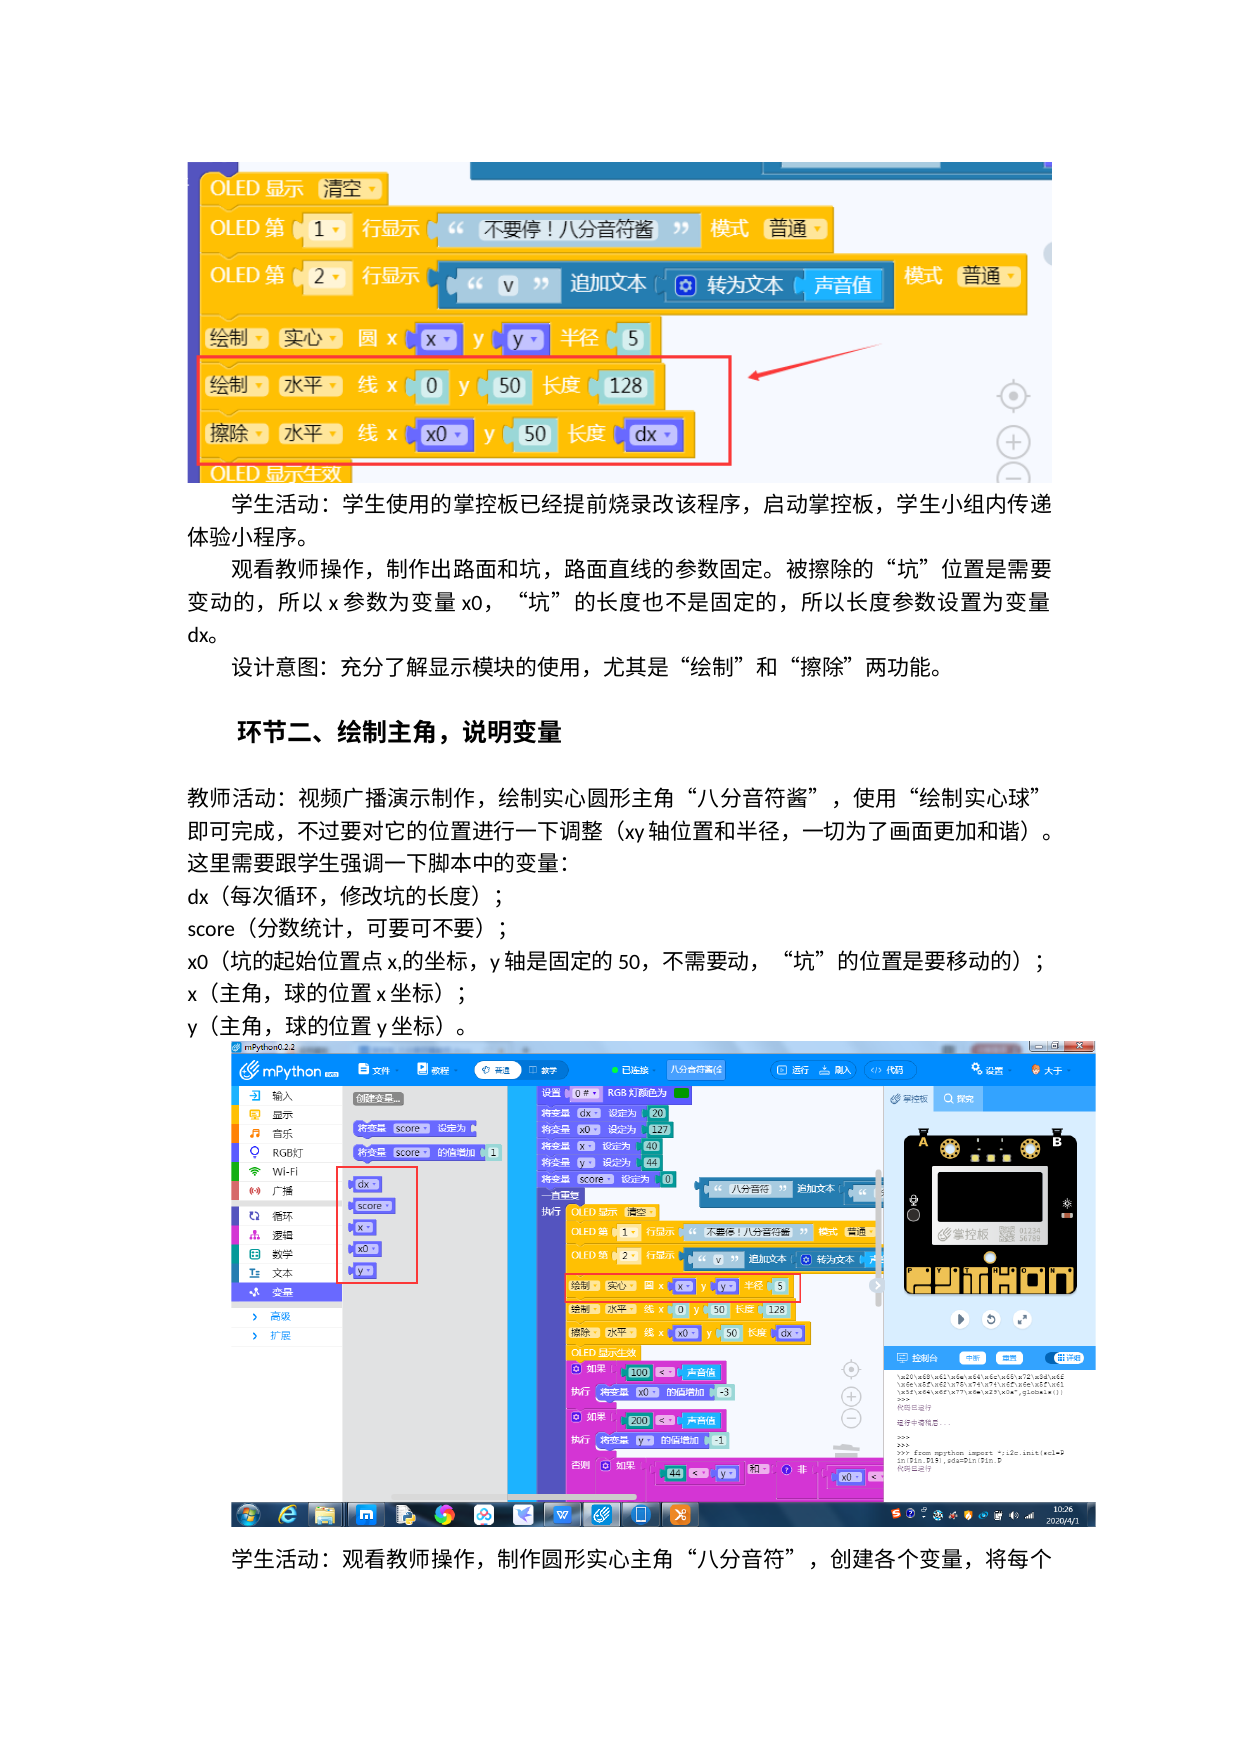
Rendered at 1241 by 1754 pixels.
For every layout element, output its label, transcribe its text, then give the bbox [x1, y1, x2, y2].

text 学生活动：学生使用的掌控板已经提前烧录改该程序，启动掌控板，学生小组内传递体验小程序。 [187, 487, 1053, 552]
text 这里需要跟学生强调一下脚本中的变量： [187, 846, 1053, 878]
text y（主角，球的位置y坐标）。 [187, 1008, 1053, 1041]
text dx（每次循环，修改坑的长度）； [187, 878, 1053, 911]
picture [231, 1041, 1096, 1527]
text x（主角，球的位置x坐标）； [187, 976, 1053, 1008]
text x0（坑的起始位置点x,的坐标，y轴是固定的50，不需要动，“坑”的位置是要移动的）； [187, 943, 1053, 976]
text 教师活动：视频广播演示制作，绘制实心圆形主角“八分音符酱”，使用“绘制实心球”即可完成，不过要对它的位置进行一下调整（xy轴位置和半径，一切为了画面更加和谐）。 [187, 781, 1053, 846]
text score（分数统计，可要可不要）； [187, 911, 1053, 943]
text 设计意图：充分了解显示模块的使用，尤其是“绘制”和“擦除”两功能。 [187, 649, 1053, 682]
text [187, 1542, 1053, 1574]
picture [187, 162, 1052, 483]
text 环节二、绘制主角，说明变量 [187, 698, 1053, 763]
text 观看教师操作，制作出路面和坑，路面直线的参数固定。被擦除的“坑”位置是需要变动的，所以x参数为变量x0，“坑”的长度也不是固定的，所以长度参数设置为变量dx。 [187, 552, 1053, 649]
